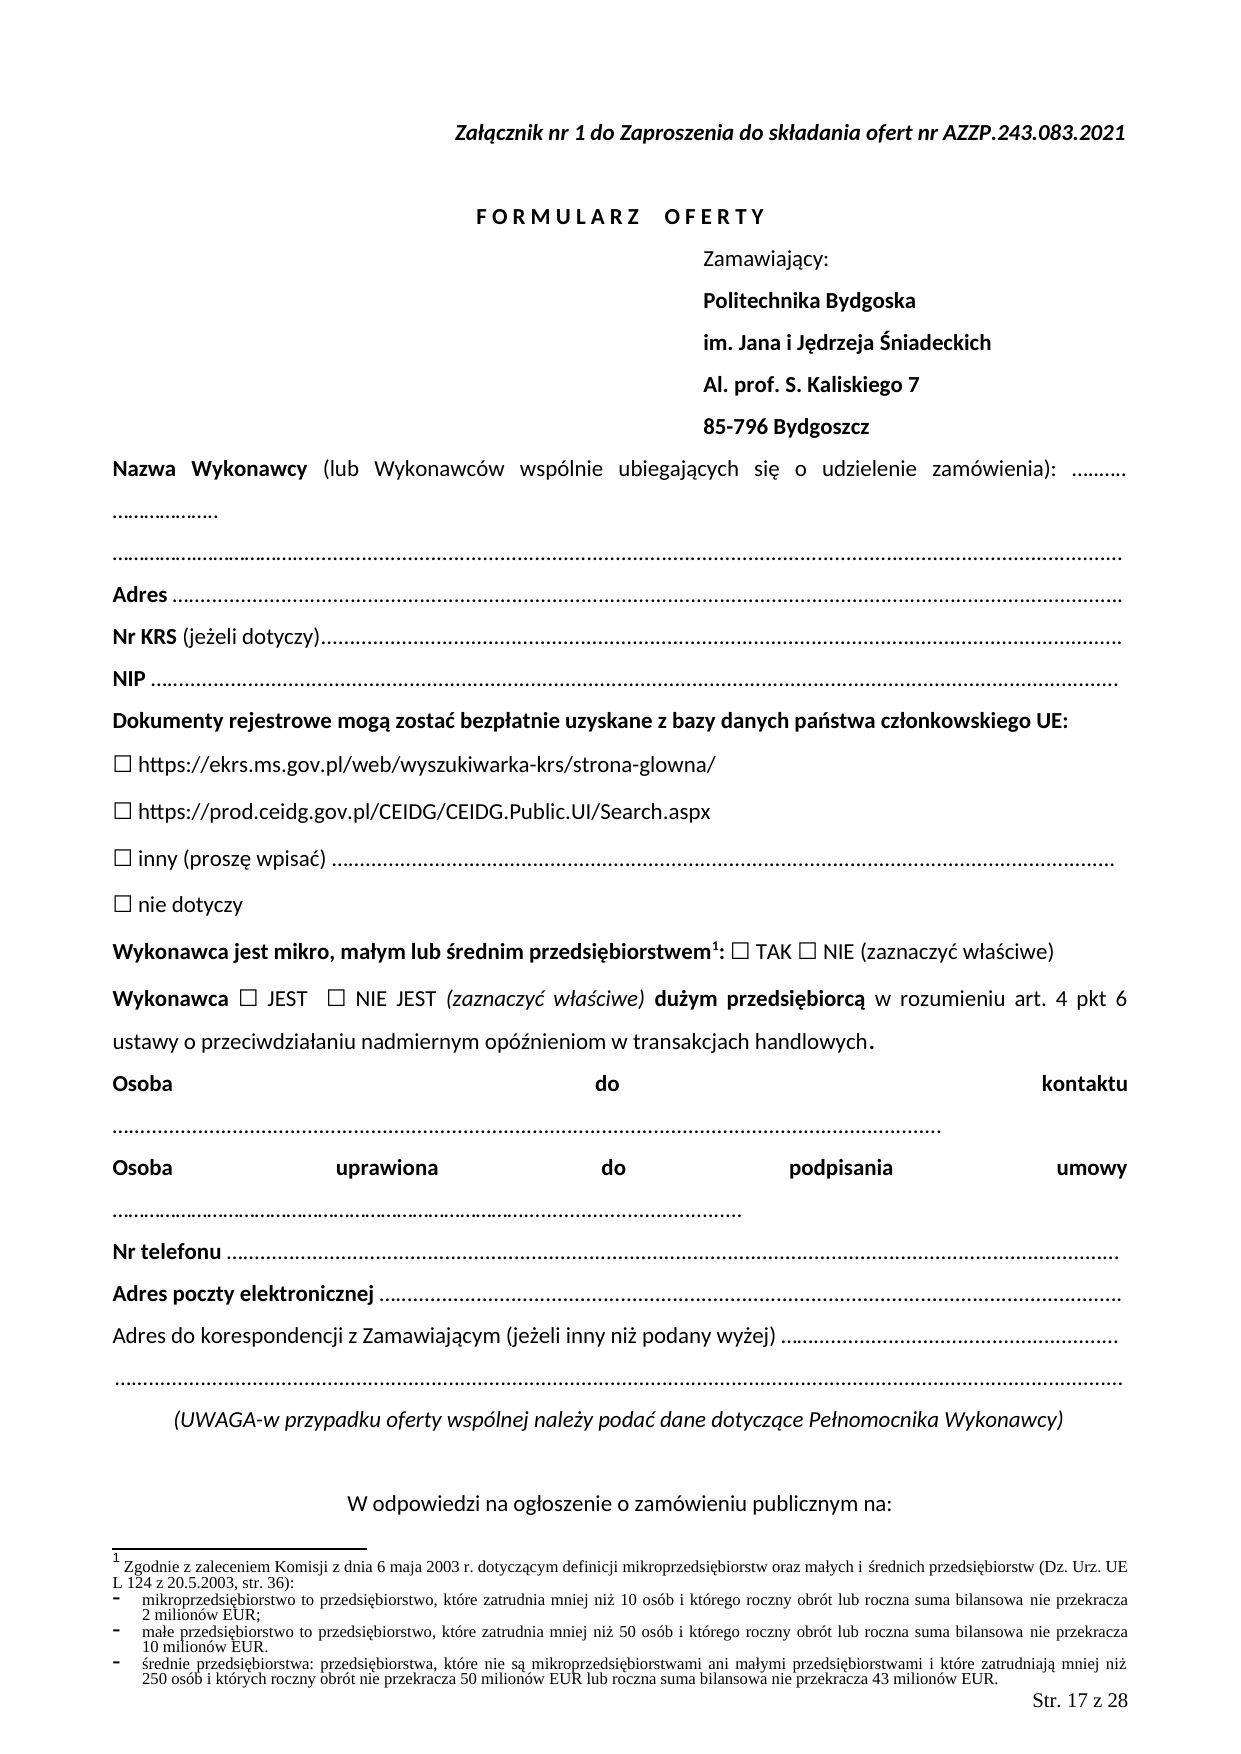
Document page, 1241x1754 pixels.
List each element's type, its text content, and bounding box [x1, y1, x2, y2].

text …………….………………................................................................................................................................................ [112, 538, 1128, 566]
text Wykonawca jest mikro, małym lub średnim przedsiębiorstwem: TAK NIE (zaznaczyć właściwe) [112, 935, 1128, 967]
text Nr telefonu …........................................................................................................................................................ [112, 1237, 1128, 1265]
text https://ekrs.ms.gov.pl/web/wyszukiwarka-krs/strona-glowna/ [112, 748, 1128, 779]
text Nr KRS (jeżeli dotyczy)........................................................................................................................................... [112, 622, 1128, 650]
text Dokumenty rejestrowe mogą zostać bezpłatnie uzyskane z bazy danych państwa członkowskiego UE: [112, 706, 1128, 734]
text Zamawiający: [112, 244, 1128, 272]
text nie dotyczy [112, 888, 1128, 920]
text Politechnika Bydgoska [112, 286, 1128, 314]
text …............................................................................................................................................................................ [112, 1363, 1128, 1391]
text Osoba uprawiona do podpisania umowy ……………………………………………………………………...................................... [112, 1153, 1128, 1223]
text Osoba do kontaktu …............................................................................................................................................. [112, 1069, 1128, 1139]
text Adres poczty elektronicznej ….............................................................................................................................. [112, 1279, 1128, 1307]
text Nazwa Wykonawcy (lub Wykonawców wspólnie ubiegających się o udzielenie zamówienia): …..…..……………….. [112, 454, 1128, 524]
text im. Jana i Jędrzeja Śniadeckich [112, 328, 1128, 356]
text (UWAGA-w przypadku oferty wspólnej należy podać dane dotyczące Pełnomocnika Wykonawcy) [112, 1405, 1128, 1433]
text 85-796 Bydgoszcz [112, 412, 1128, 440]
text Al. prof. S. Kaliskiego 7 [112, 370, 1128, 398]
text NIP …..................................................................................................................................................................... [112, 664, 1128, 692]
text Załącznik nr 1 do Zaproszenia do składania ofert nr AZZP.243.083.2021 [112, 118, 1128, 146]
text https://prod.ceidg.gov.pl/CEIDG/CEIDG.Public.UI/Search.aspx [112, 795, 1128, 826]
text Adres ….................................................................................................................................................................. [112, 580, 1128, 608]
text W odpowiedzi na ogłoszenie o zamówieniu publicznym na: [112, 1489, 1128, 1517]
text Wykonawca ☐ JEST ☐ NIE JEST (zaznaczyć właściwe) dużym przedsiębiorcą w rozumieniu art. 4 pkt 6 ustawy o przeciwdziałaniu nadmiernym opóźnieniom w transakcjach handlowych. [112, 982, 1128, 1055]
text Adres do korespondencji z Zamawiającym (jeżeli inny niż podany wyżej) ……..................................................... [112, 1321, 1128, 1349]
text inny (proszę wpisać) …..................................................................................................................................... [112, 842, 1128, 873]
text F O R M U L A R Z O F E R T Y [112, 202, 1128, 230]
